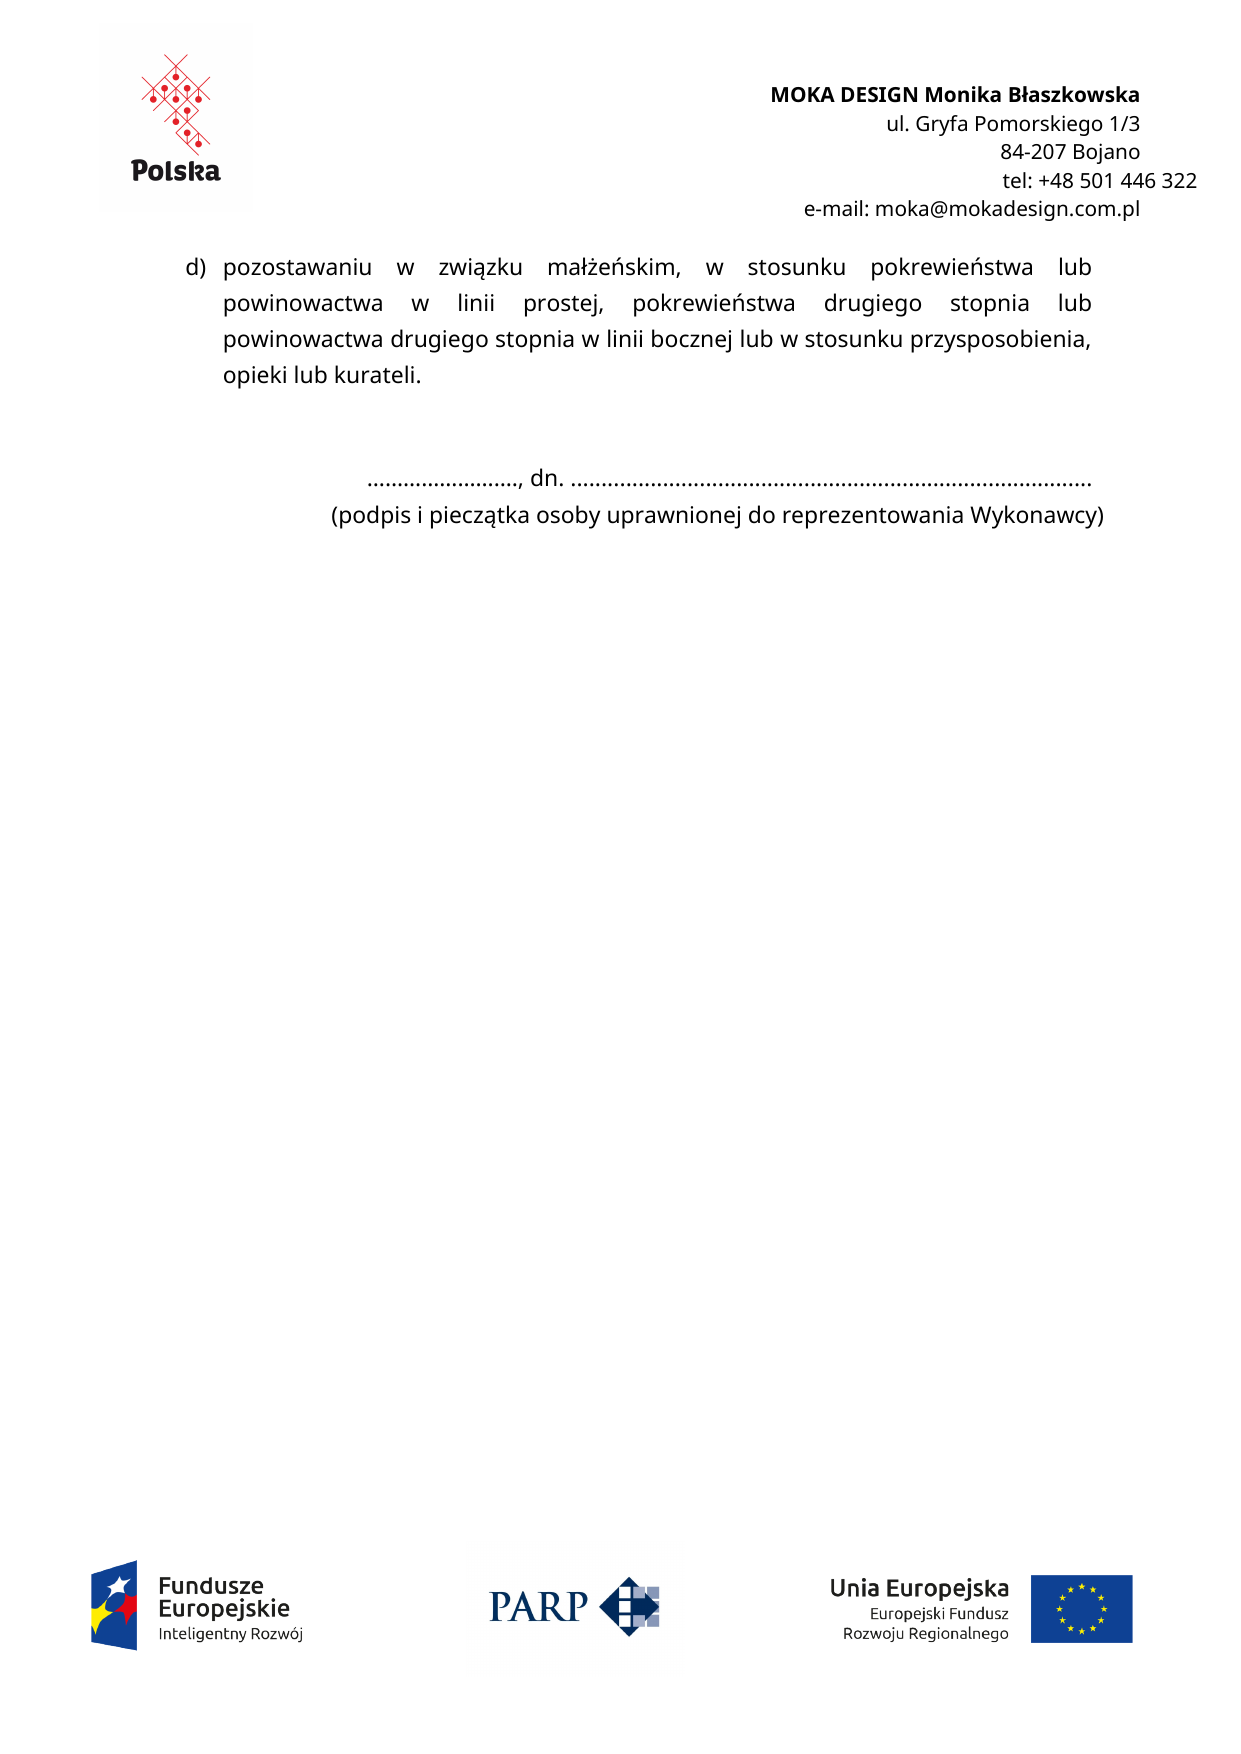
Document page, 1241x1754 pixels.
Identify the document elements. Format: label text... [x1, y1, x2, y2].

picture [818, 1553, 1146, 1666]
text ……………………., dn. ..................................................................................... [148, 462, 1093, 493]
picture [99, 23, 253, 212]
list pozostawaniu w związku małżeńskim, w stosunku pokrewieństwa lub powinowactwa w linii prostej, pokrewieństwa drugiego stopnia lub powinowactwa drugiego stopnia w linii bocznej lub w stosunku przysposobienia, opieki lub kurateli. [185, 251, 1093, 390]
picture [85, 1536, 309, 1682]
text (podpis i pieczątka osoby uprawnionej do reprezentowania Wykonawcy) [148, 498, 1104, 530]
picture [466, 1541, 685, 1677]
